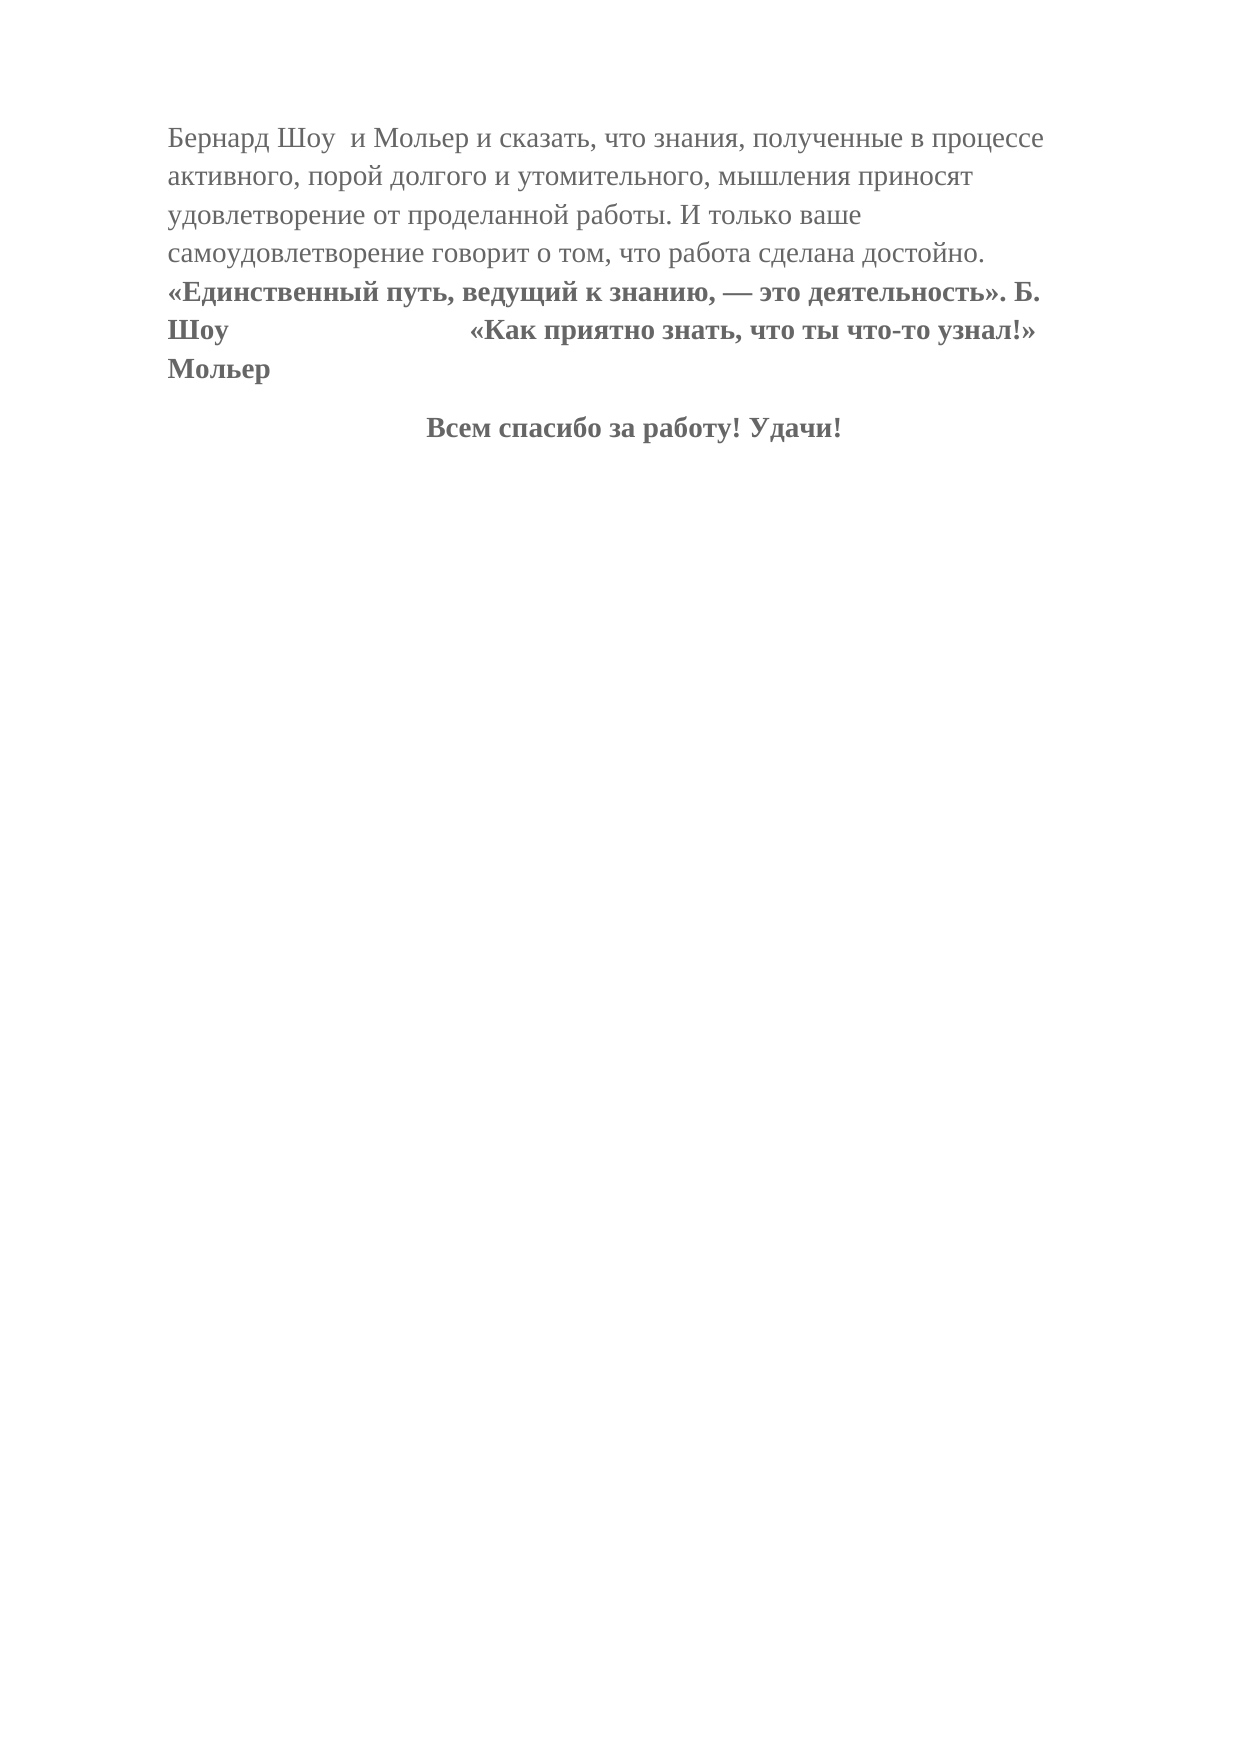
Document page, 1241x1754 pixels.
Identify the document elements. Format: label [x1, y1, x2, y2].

table_header [166, 118, 1102, 1354]
